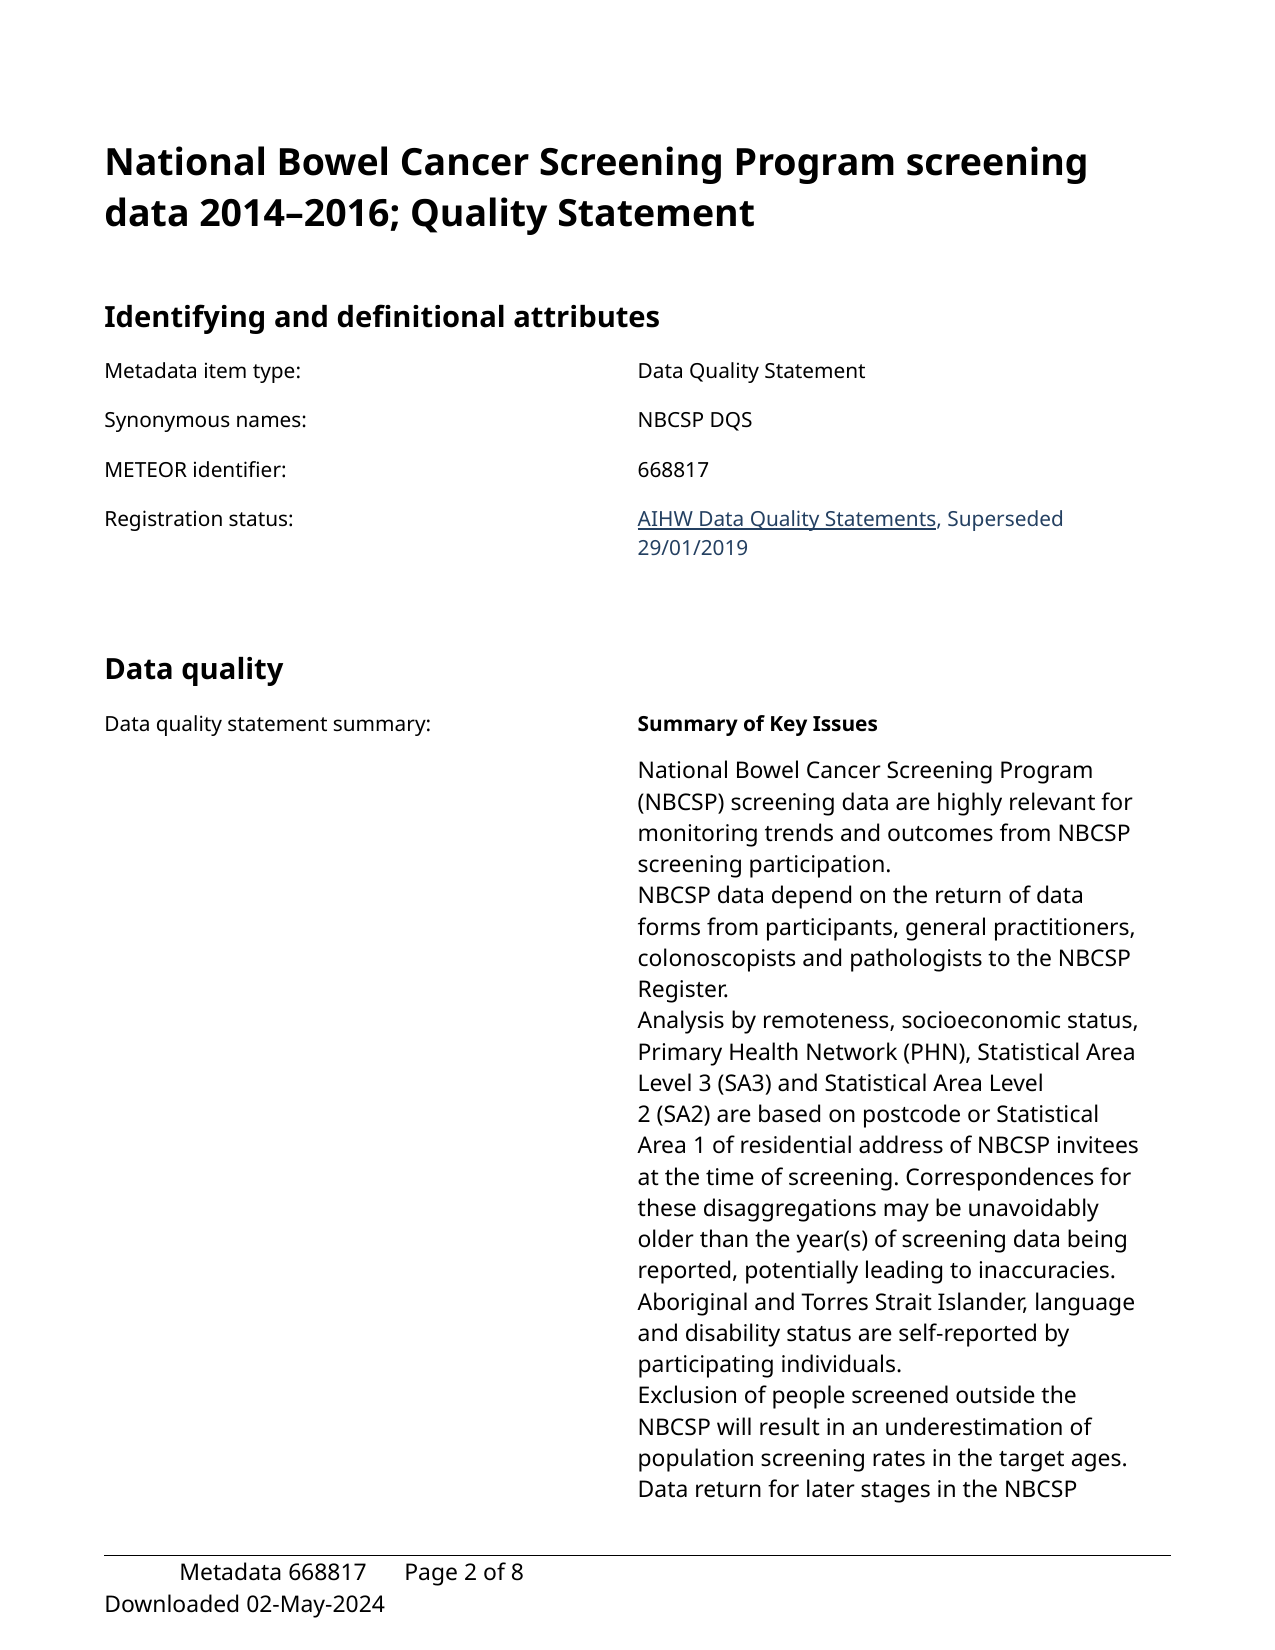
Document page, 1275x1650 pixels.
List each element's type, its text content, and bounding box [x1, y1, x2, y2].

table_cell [626, 699, 1159, 1514]
table_cell Metadata item type: [93, 346, 626, 395]
table_cell Synonymous names: [93, 395, 626, 444]
table_cell Registration status: [93, 494, 626, 571]
table_header Identifying and definitional attributes [93, 250, 1159, 346]
table_cell Data Quality Statement [626, 346, 1159, 395]
table_cell METEOR identifier: [93, 445, 626, 494]
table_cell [93, 699, 626, 1514]
table_cell AIHW Data Quality Statements, Superseded 29/01/2019 [626, 494, 1159, 571]
table_cell 668817 [626, 445, 1159, 494]
table_header Data quality [93, 603, 1159, 699]
table_cell NBCSP DQS [626, 395, 1159, 444]
subtitle National Bowel Cancer Screening Program screening data 2014–2016; Quality Statement [104, 135, 1171, 237]
